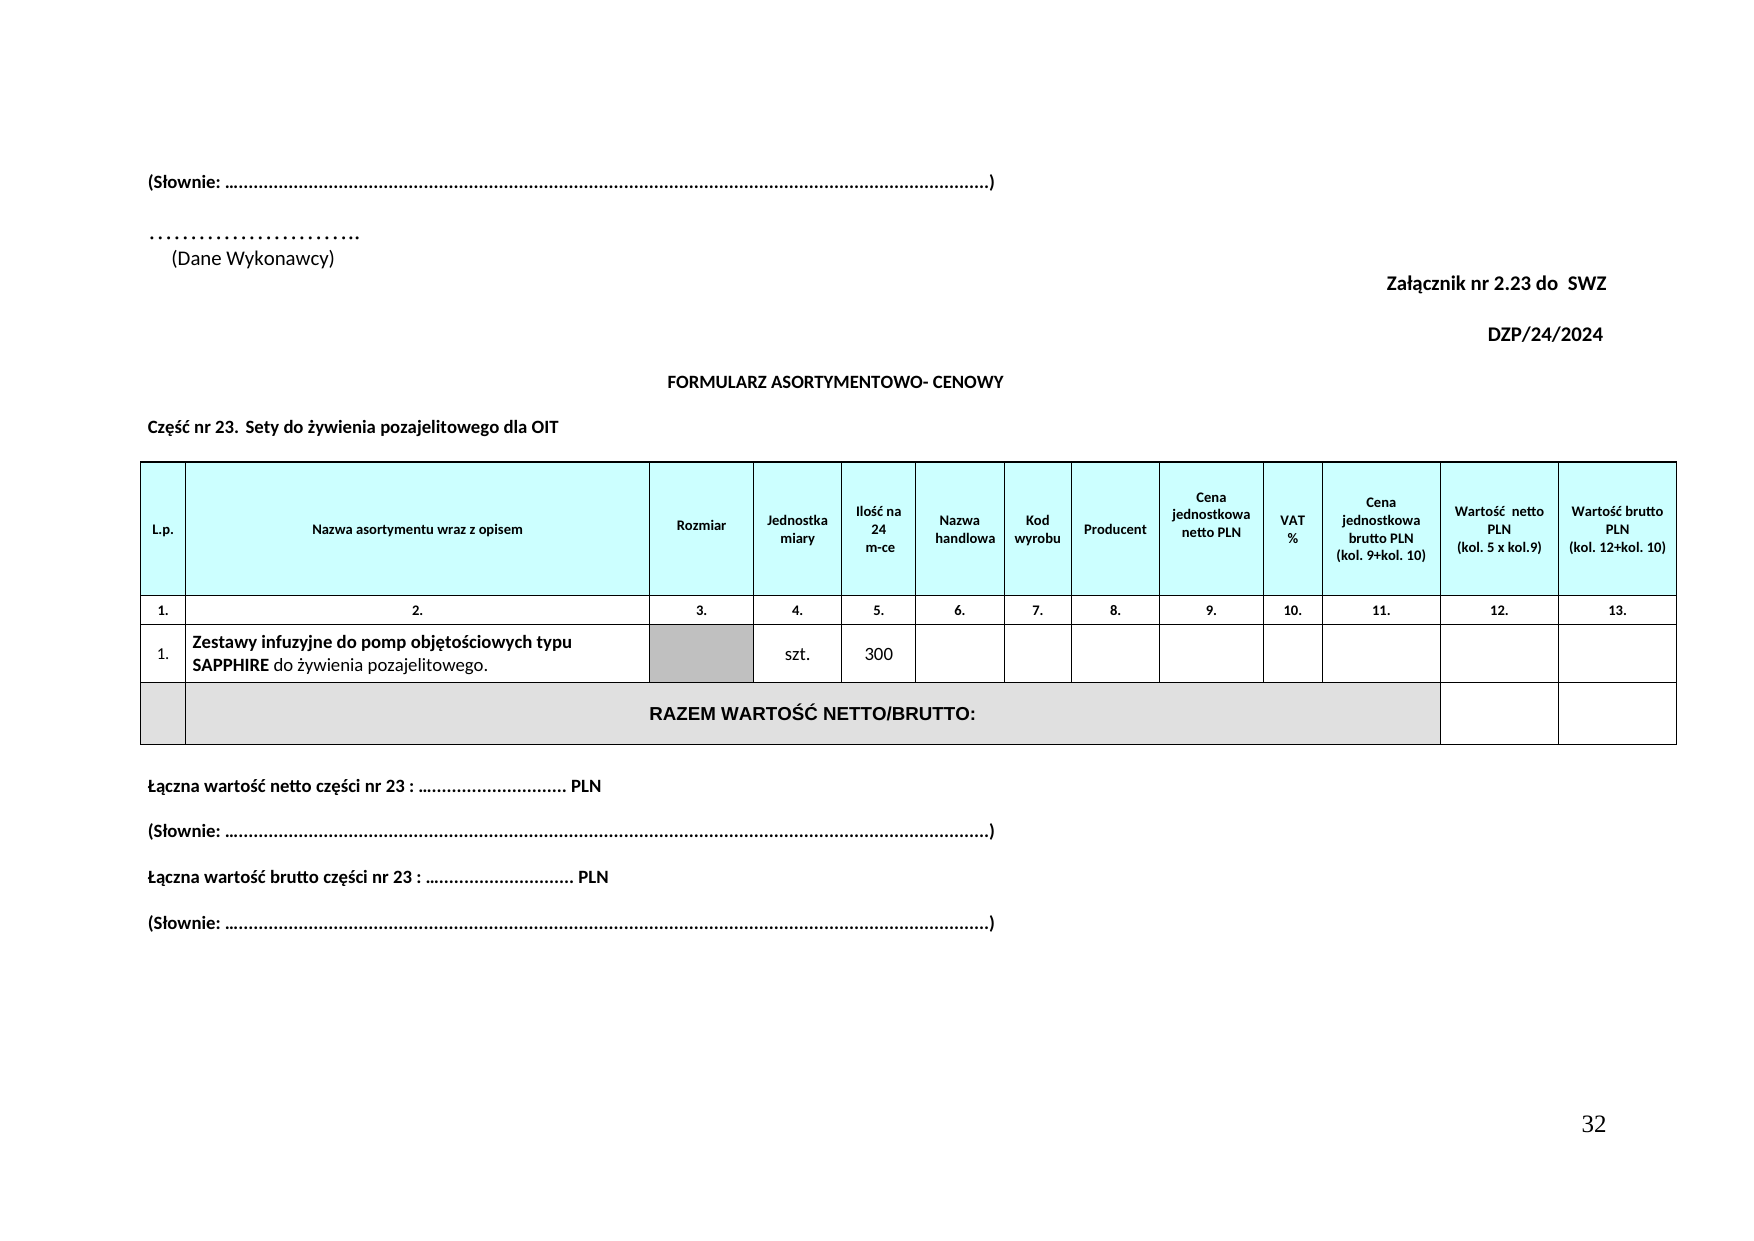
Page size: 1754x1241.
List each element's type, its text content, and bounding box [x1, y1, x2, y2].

table_cell 9. [1160, 596, 1263, 623]
table_cell 300 [842, 625, 915, 682]
table_cell 3. [650, 596, 753, 623]
table_cell [1441, 683, 1558, 744]
table_header Nazwa asortymentu wraz z opisem [186, 463, 649, 595]
table_header Cena jednostkowa brutto PLN (kol. 9+kol. 10) [1323, 463, 1440, 595]
table_header Wartość netto PLN (kol. 5 x kol.9) [1441, 463, 1558, 595]
table_cell RAZEM WARTOŚĆ NETTO/BRUTTO: [186, 683, 1440, 744]
table_header Ilość na 24 m-ce [842, 463, 915, 595]
table_cell 11. [1323, 596, 1440, 623]
table_cell 1. [141, 596, 185, 623]
table_cell 5. [842, 596, 915, 623]
text Część nr 23. Sety do żywienia pozajelitowego dla OIT [148, 416, 1606, 438]
table_header Kod wyrobu [1005, 463, 1071, 595]
table_cell [916, 625, 1004, 682]
table_header Wartość brutto PLN (kol. 12+kol. 10) [1559, 463, 1676, 595]
table_cell [1264, 625, 1322, 682]
text Łączna wartość brutto części nr 23 : …........................... PLN [148, 865, 1606, 888]
table_header VAT % [1264, 463, 1322, 595]
table_header Rozmiar [650, 463, 753, 595]
table_cell [1072, 625, 1159, 682]
table_header Cena jednostkowa netto PLN [1160, 463, 1263, 595]
table_header Producent [1072, 463, 1159, 595]
table_cell 12. [1441, 596, 1558, 623]
table_cell 13. [1559, 596, 1676, 623]
table_cell 7. [1005, 596, 1071, 623]
table_cell Zestawy infuzyjne do pomp objętościowych typu SAPPHIRE do żywienia pozajelitowego. [186, 625, 649, 682]
text …………………….. (Dane Wykonawcy) [148, 216, 1606, 271]
table_header Nazwa handlowa [916, 463, 1004, 595]
table_cell [650, 625, 753, 682]
table_cell 10. [1264, 596, 1322, 623]
table_header L.p. [141, 463, 185, 595]
table_cell 2. [186, 596, 649, 623]
table_cell 1. [141, 625, 185, 682]
table_cell [1559, 625, 1676, 682]
text Załącznik nr 2.23 do SWZ DZP/24/2024 [148, 271, 1606, 347]
table_cell [1323, 625, 1440, 682]
table_cell [1441, 625, 1558, 682]
table_cell 4. [754, 596, 841, 623]
table_cell [1005, 625, 1071, 682]
table_cell [1559, 683, 1676, 744]
table_cell [141, 683, 185, 744]
table_cell [1160, 625, 1263, 682]
text Łączna wartość netto części nr 23 : …........................... PLN [148, 774, 1606, 797]
table_cell 8. [1072, 596, 1159, 623]
table_header Jednostka miary [754, 463, 841, 595]
table_cell szt. [754, 625, 841, 682]
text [148, 171, 1606, 193]
table_cell 6. [916, 596, 1004, 623]
text FORMULARZ ASORTYMENTOWO- CENOWY [148, 370, 1606, 393]
